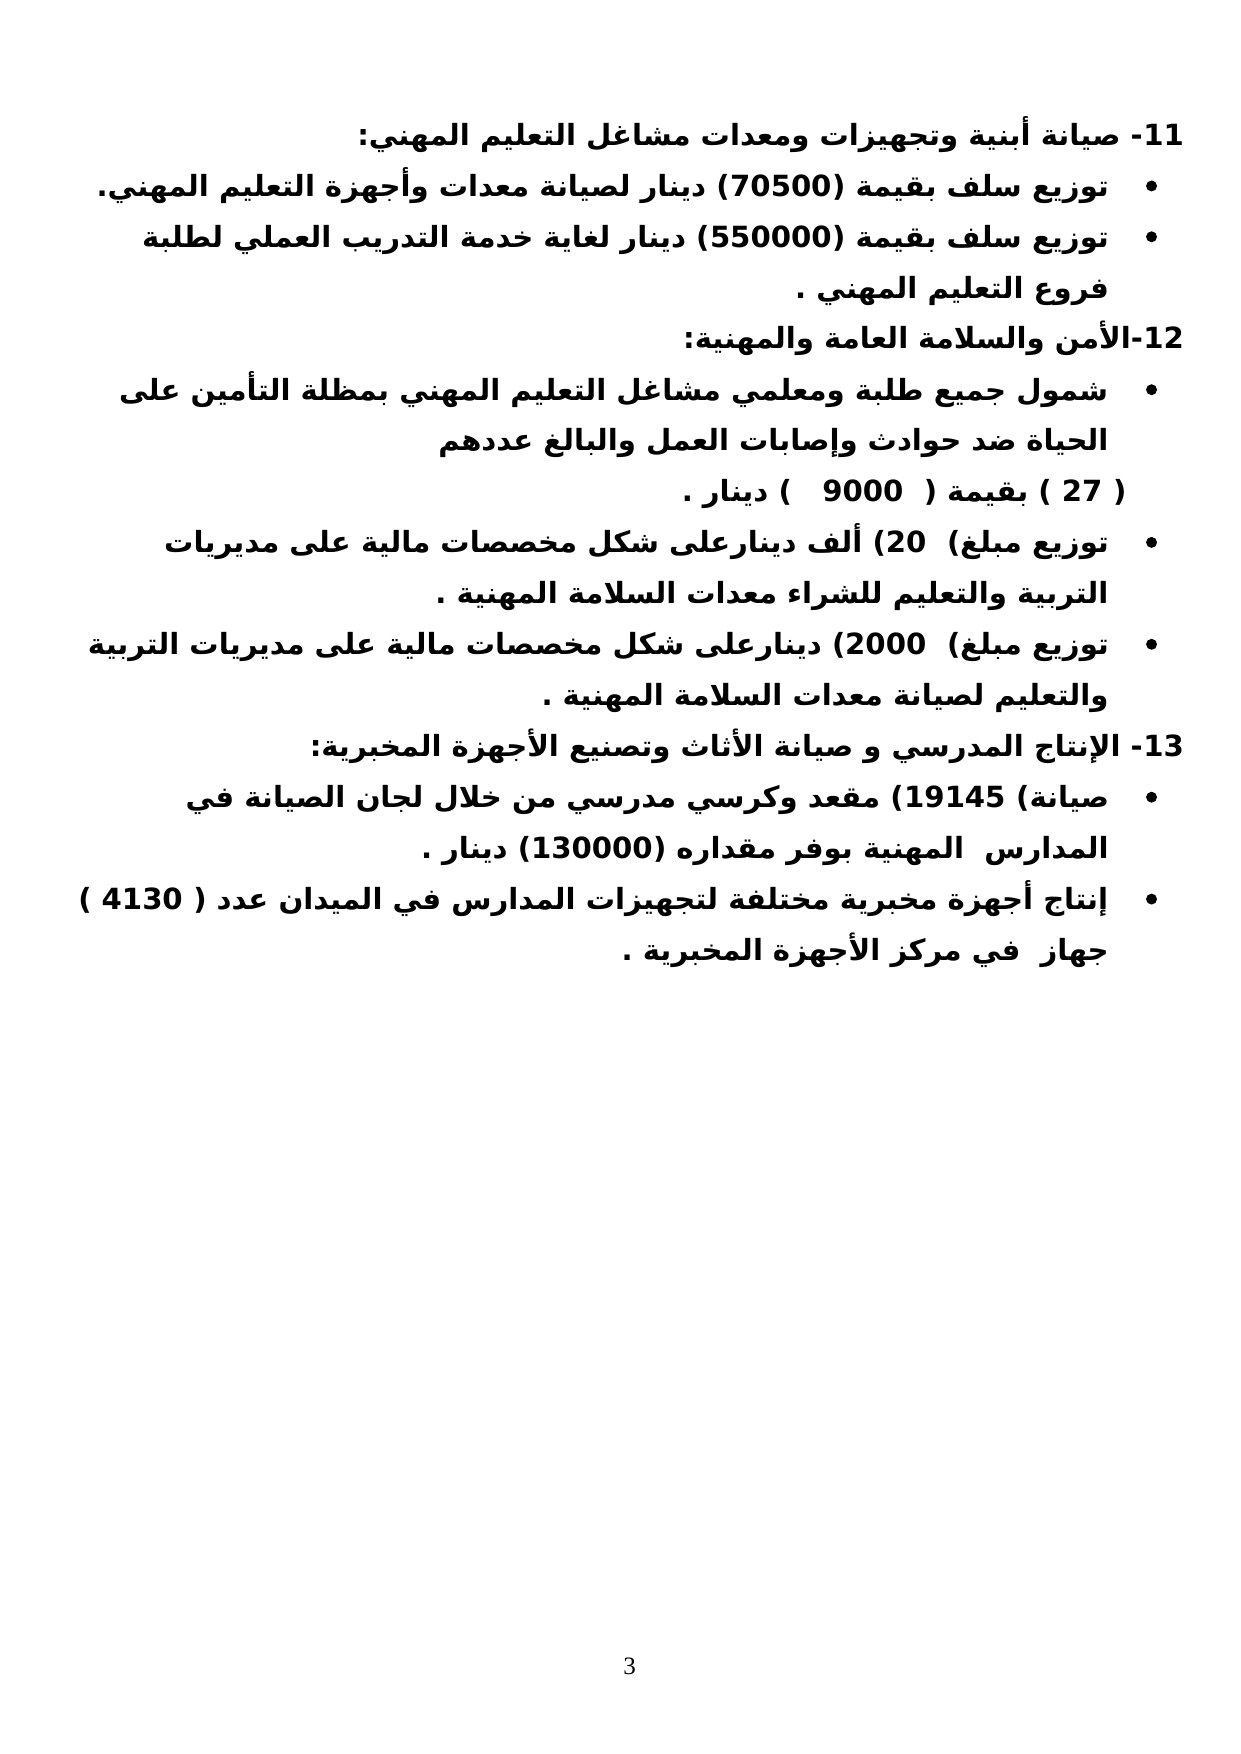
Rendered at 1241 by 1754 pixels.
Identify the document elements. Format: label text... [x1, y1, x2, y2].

list توزيع سلف بقيمة (550000) دينار لغاية خدمة التدريب العملي لطلبة فروع التعليم المهني . [75, 220, 1146, 305]
list صيانة) 19145) مقعد وكرسي مدرسي من خلال لجان الصيانة في المدارس المهنية بوفر مقداره (130000) دينار . [75, 780, 1146, 865]
list إنتاج أجهزة مخبرية مختلفة لتجهيزات المدارس في الميدان عدد ( 4130 ) جهاز في مركز الأجهزة المخبرية . [75, 882, 1146, 967]
text 12-الأمن والسلامة العامة والمهنية: [75, 322, 1184, 356]
list شمول جميع طلبة ومعلمي مشاغل التعليم المهني بمظلة التأمين على الحياة ضد حوادث وإصابات العمل والبالغ عددهم [75, 373, 1146, 458]
list توزيع مبلغ) 20) ألف دينارعلى شكل مخصصات مالية على مديريات التربية والتعليم للشراء معدات السلامة المهنية . [75, 526, 1146, 611]
list توزيع سلف بقيمة (70500) دينار لصيانة معدات وأجهزة التعليم المهني. [75, 169, 1146, 203]
text 11- صيانة أبنية وتجهيزات ومعدات مشاغل التعليم المهني: [75, 118, 1184, 152]
text ( 27 ) بقيمة ( 9000 ) دينار . [75, 475, 1146, 509]
list توزيع مبلغ) 2000) دينارعلى شكل مخصصات مالية على مديريات التربية والتعليم لصيانة معدات السلامة المهنية . [75, 627, 1146, 712]
text 13- الإنتاج المدرسي و صيانة الأثاث وتصنيع الأجهزة المخبرية: [75, 729, 1184, 763]
